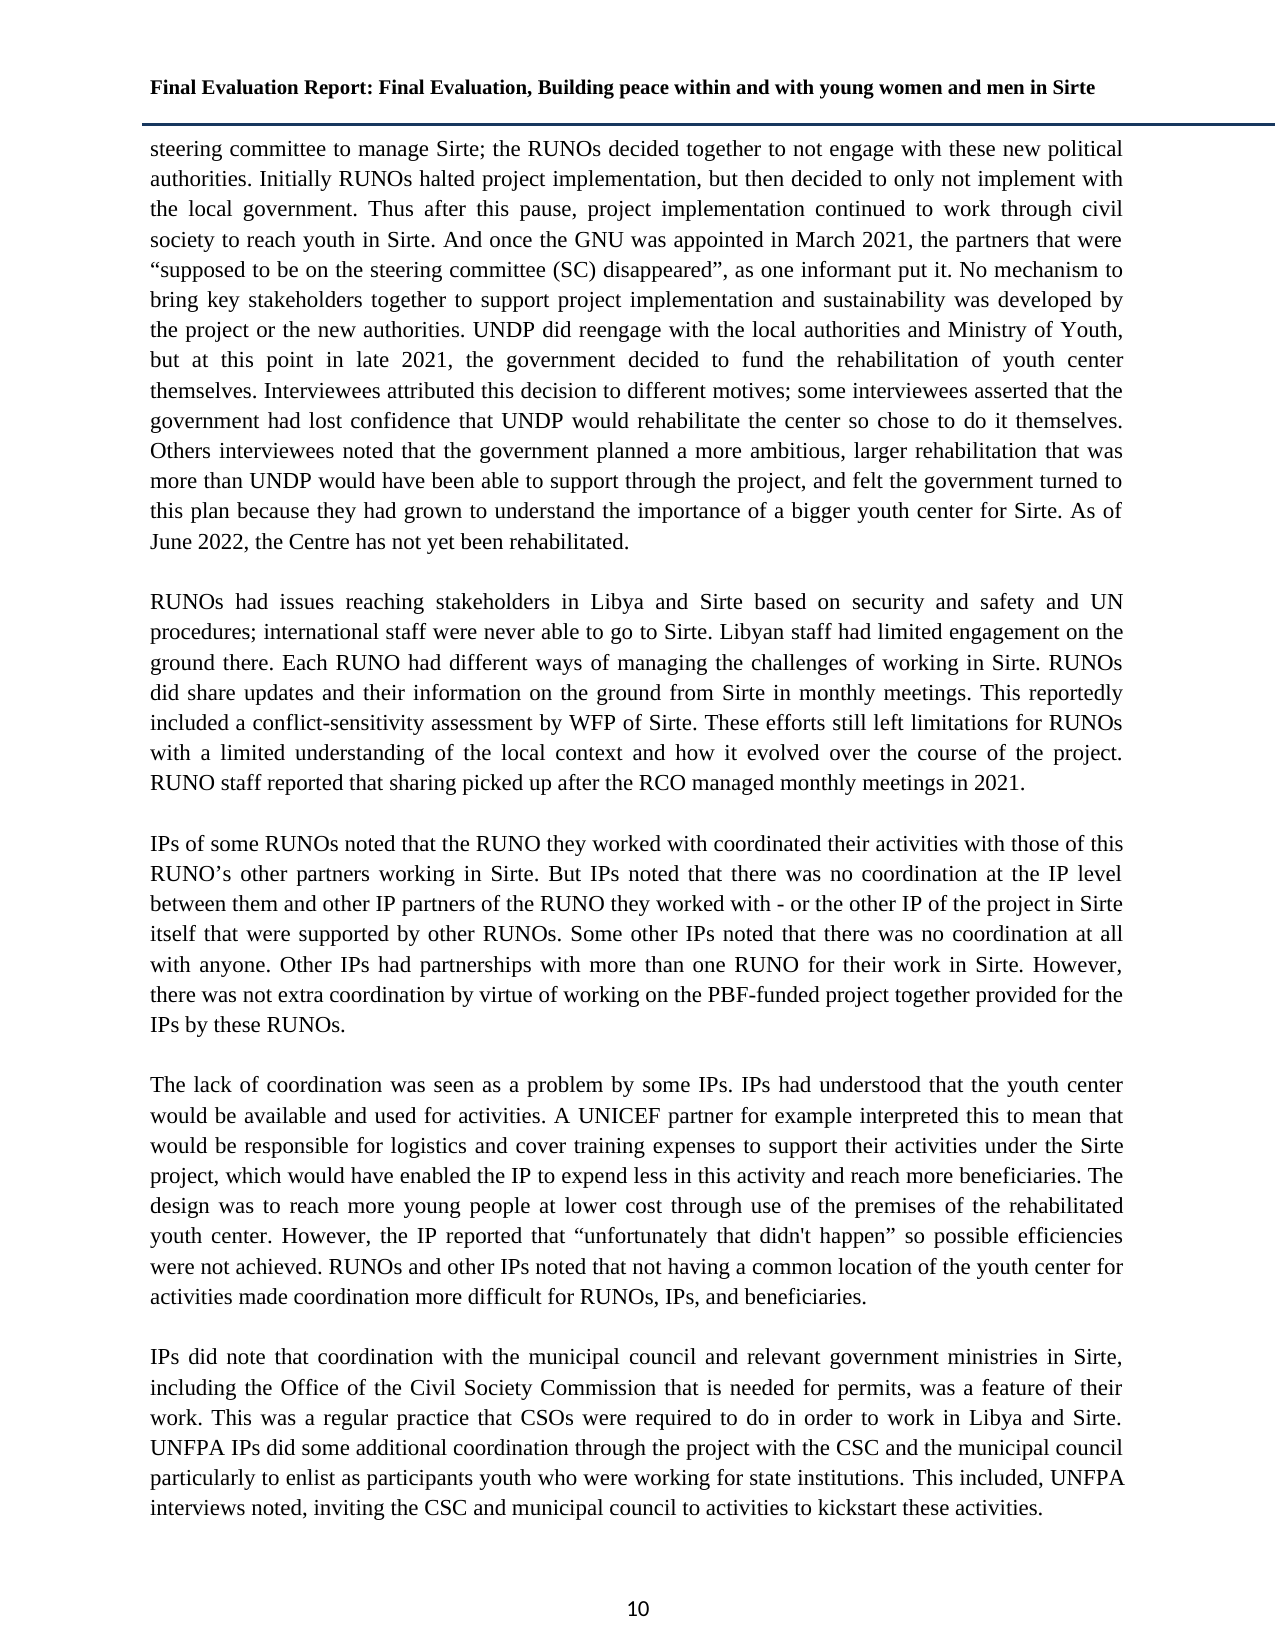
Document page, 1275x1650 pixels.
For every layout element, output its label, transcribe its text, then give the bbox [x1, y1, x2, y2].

text IPs did note that coordination with the municipal council and relevant government ministries in Sirte, including the Office of the Civil Society Commission that is needed for permits, was a feature of their work. This was a regular practice that CSOs were required to do in order to work in Libya and Sirte. UNFPA IPs did some additional coordination through the project with the CSC and the municipal council particularly to enlist as participants youth who were working for state institutions. This included, UNFPA interviews noted, inviting the CSC and municipal council to activities to kickstart these activities. [150, 1343, 1125, 1521]
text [150, 135, 1125, 554]
text RUNOs had issues reaching stakeholders in Libya and Sirte based on security and safety and UN procedures; international staff were never able to go to Sirte. Libyan staff had limited engagement on the ground there. Each RUNO had different ways of managing the challenges of working in Sirte. RUNOs did share updates and their information on the ground from Sirte in monthly meetings. This reportedly included a conflict-sensitivity assessment by WFP of Sirte. These efforts still left limitations for RUNOs with a limited understanding of the local context and how it evolved over the course of the project. RUNO staff reported that sharing picked up after the RCO managed monthly meetings in 2021. [150, 588, 1125, 796]
text The lack of coordination was seen as a problem by some IPs. IPs had understood that the youth center would be available and used for activities. A UNICEF partner for example interpreted this to mean that would be responsible for logistics and cover training expenses to support their activities under the Sirte project, which would have enabled the IP to expend less in this activity and reach more beneficiaries. The design was to reach more young people at lower cost through use of the premises of the rehabilitated youth center. However, the IP reported that “unfortunately that didn't happen” so possible efficiencies were not achieved. RUNOs and other IPs noted that not having a common location of the youth center for activities made coordination more difficult for RUNOs, IPs, and beneficiaries. [150, 1071, 1125, 1309]
text IPs of some RUNOs noted that the RUNO they worked with coordinated their activities with those of this RUNO’s other partners working in Sirte. But IPs noted that there was no coordination at the IP level between them and other IP partners of the RUNO they worked with - or the other IP of the project in Sirte itself that were supported by other RUNOs. Some other IPs noted that there was no coordination at all with anyone. Other IPs had partnerships with more than one RUNO for their work in Sirte. However, there was not extra coordination by virtue of working on the PBF-funded project together provided for the IPs by these RUNOs. [150, 830, 1125, 1037]
